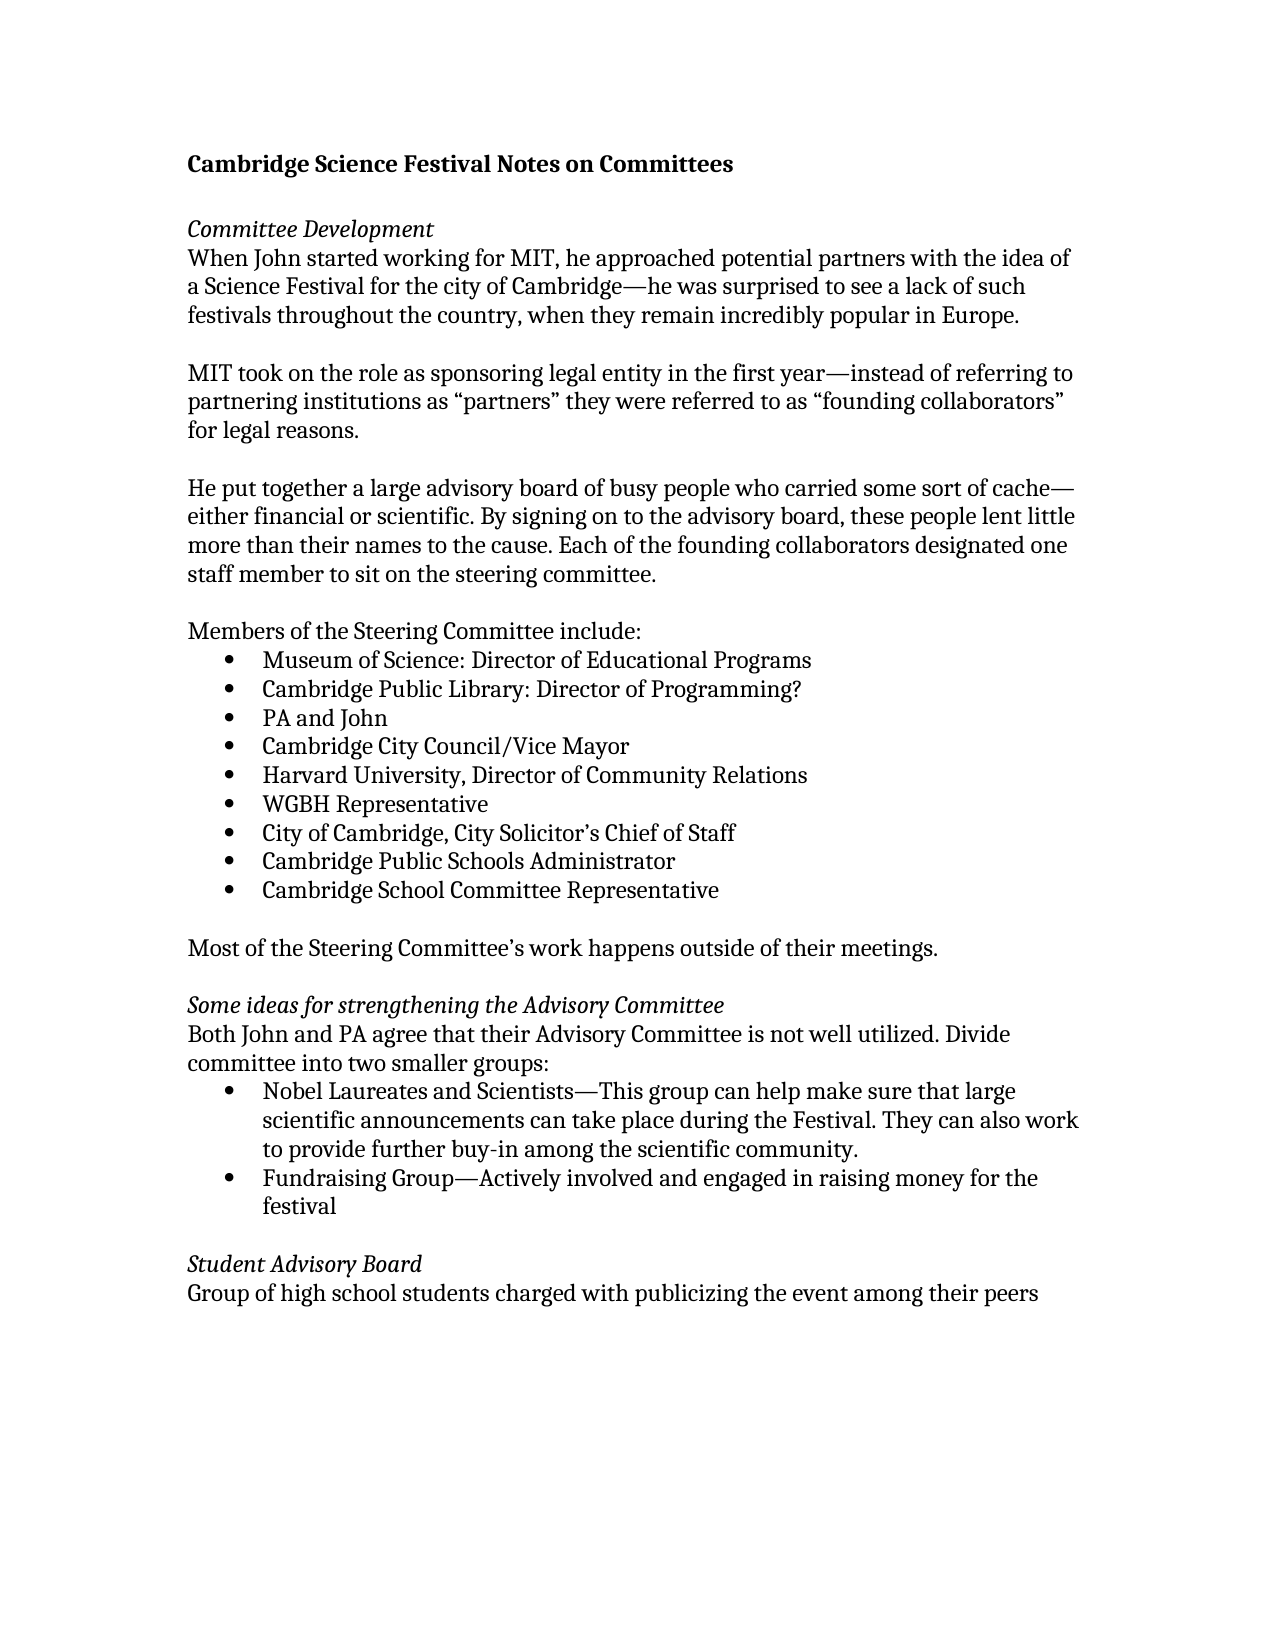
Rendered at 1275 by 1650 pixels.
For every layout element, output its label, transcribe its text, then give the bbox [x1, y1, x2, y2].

list WGBH Representative [225, 790, 1087, 818]
text Cambridge Science Festival Notes on Committees [187, 150, 1087, 179]
list Nobel Laureates and Scientists—This group can help make sure that large scientific announcements can take place during the Festival. They can also work to provide further buy-in among the scientific community. [225, 1077, 1087, 1163]
text Both John and PA agree that their Advisory Committee is not well utilized. Divide committee into two smaller groups: [187, 1020, 1087, 1077]
list Cambridge City Council/Vice Mayor [225, 732, 1087, 761]
list Fundraising Group—Actively involved and engaged in raising money for the festival [225, 1163, 1087, 1221]
text Student Advisory Board [187, 1250, 1087, 1278]
list PA and John [225, 703, 1087, 732]
text Some ideas for strengthening the Advisory Committee [187, 991, 1087, 1020]
text When John started working for MIT, he approached potential partners with the idea of a Science Festival for the city of Cambridge—he was surprised to see a lack of such festivals throughout the country, when they remain incredibly popular in Europe. [187, 243, 1087, 330]
list Museum of Science: Director of Educational Programs [225, 646, 1087, 675]
list Cambridge Public Schools Administrator [225, 847, 1087, 876]
text Members of the Steering Committee include: [187, 617, 1087, 646]
text Most of the Steering Committee’s work happens outside of their meetings. [187, 933, 1087, 962]
text Committee Development [187, 215, 1087, 243]
list Cambridge School Committee Representative [225, 876, 1087, 905]
list Cambridge Public Library: Director of Programming? [225, 675, 1087, 703]
text MIT took on the role as sponsoring legal entity in the first year—instead of referring to partnering institutions as “partners” they were referred to as “founding collaborators” for legal reasons. [187, 358, 1087, 445]
list City of Cambridge, City Solicitor’s Chief of Staff [225, 818, 1087, 847]
list Harvard University, Director of Community Relations [225, 761, 1087, 790]
text Group of high school students charged with publicizing the event among their peers [187, 1278, 1087, 1307]
text He put together a large advisory board of busy people who carried some sort of cache—either financial or scientific. By signing on to the advisory board, these people lent little more than their names to the cause. Each of the founding collaborators designated one staff member to sit on the steering committee. [187, 473, 1087, 588]
